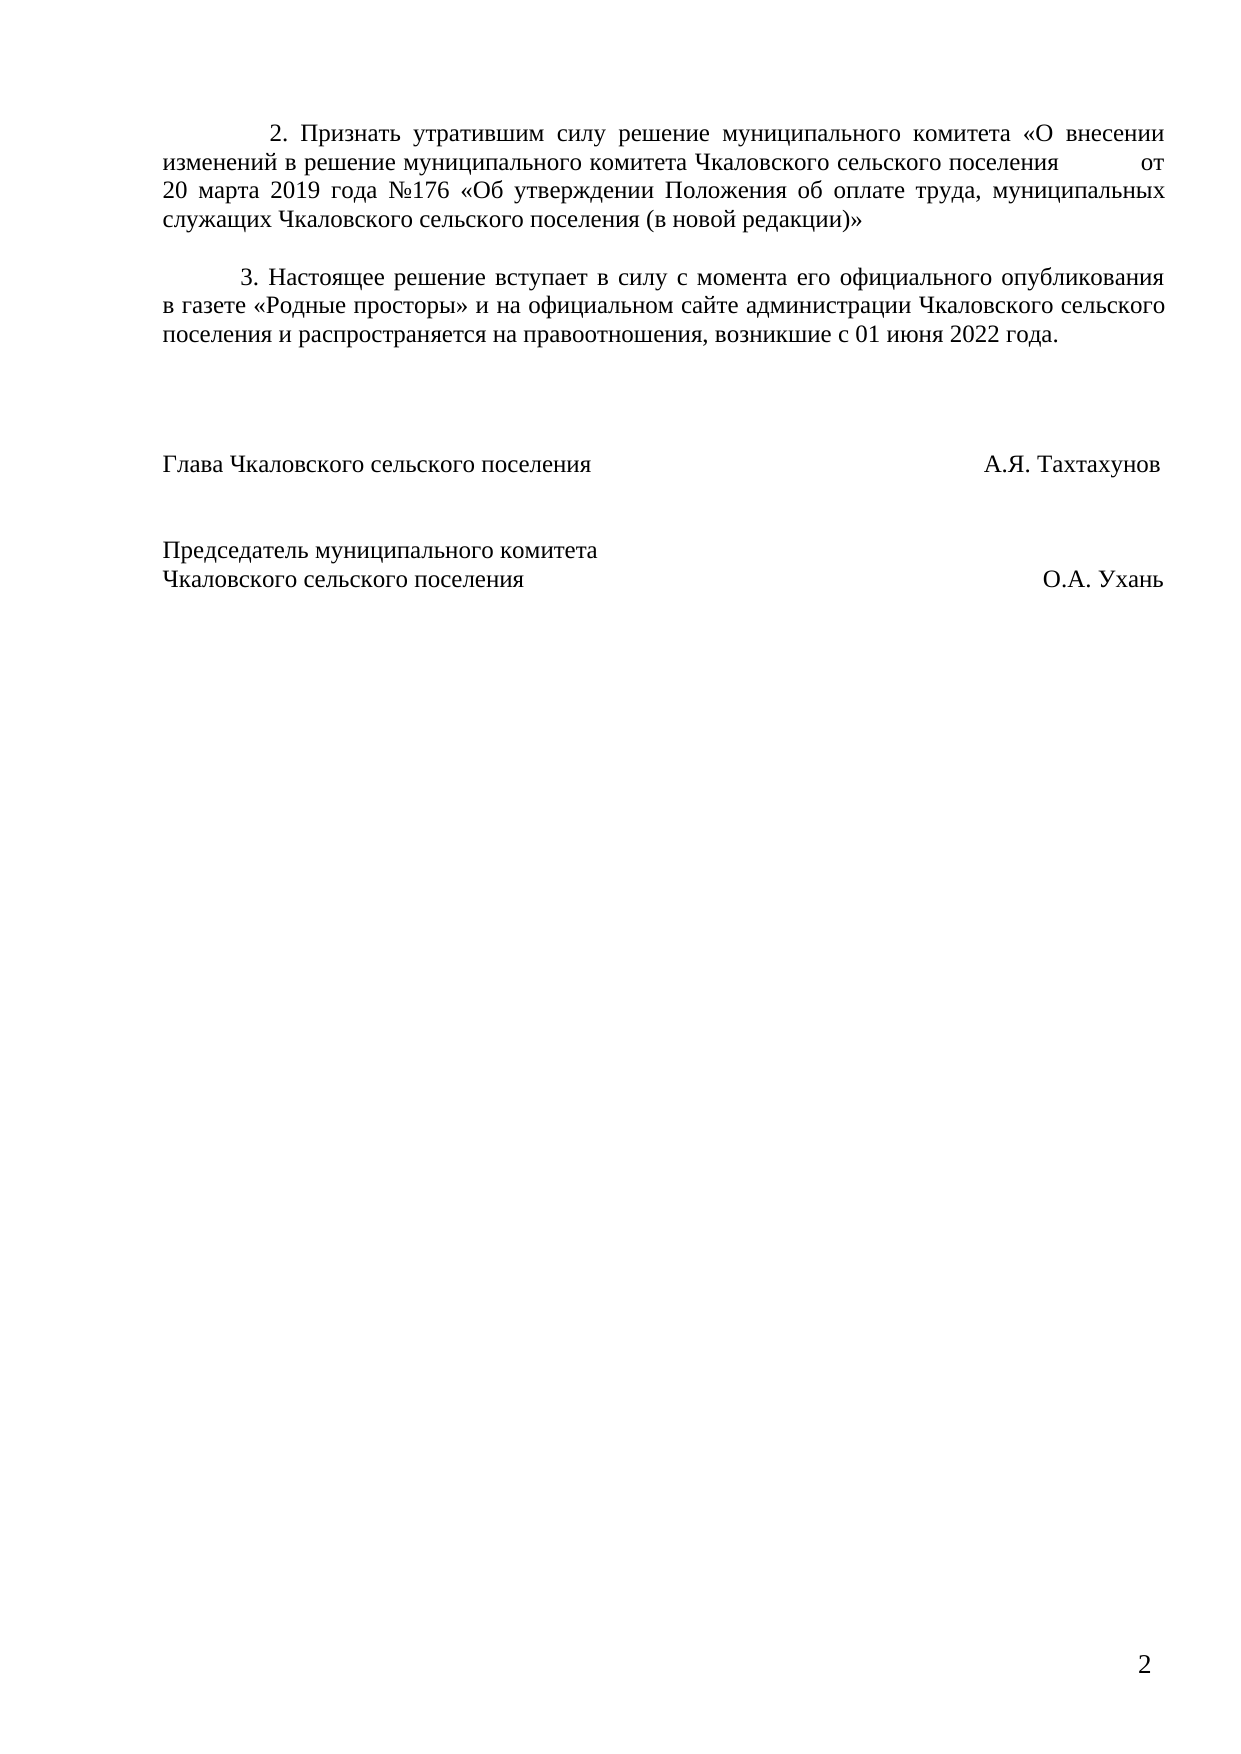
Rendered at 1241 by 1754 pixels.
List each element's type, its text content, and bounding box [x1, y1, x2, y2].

text 2. Признать утратившим силу решение муниципального комитета «О внесении изменений в решение муниципального комитета Чкаловского сельского поселения от 20 марта 2019 года №176 «Об утверждении Положения об оплате труда, муниципальных служащих Чкаловского сельского поселения (в новой редакции)» [148, 118, 1167, 233]
text Председатель муниципального комитета [162, 535, 1152, 564]
text Чкаловского сельского поселения О.А. Ухань [162, 564, 1167, 592]
text Глава Чкаловского сельского поселения А.Я. Тахтахунов [162, 449, 1167, 477]
text 3. Настоящее решение вступает в силу с момента его официального опубликования в газете «Родные просторы» и на официальном сайте администрации Чкаловского сельского поселения и распространяется на правоотношения, возникшие с 01 июня 2022 года. [148, 262, 1167, 348]
